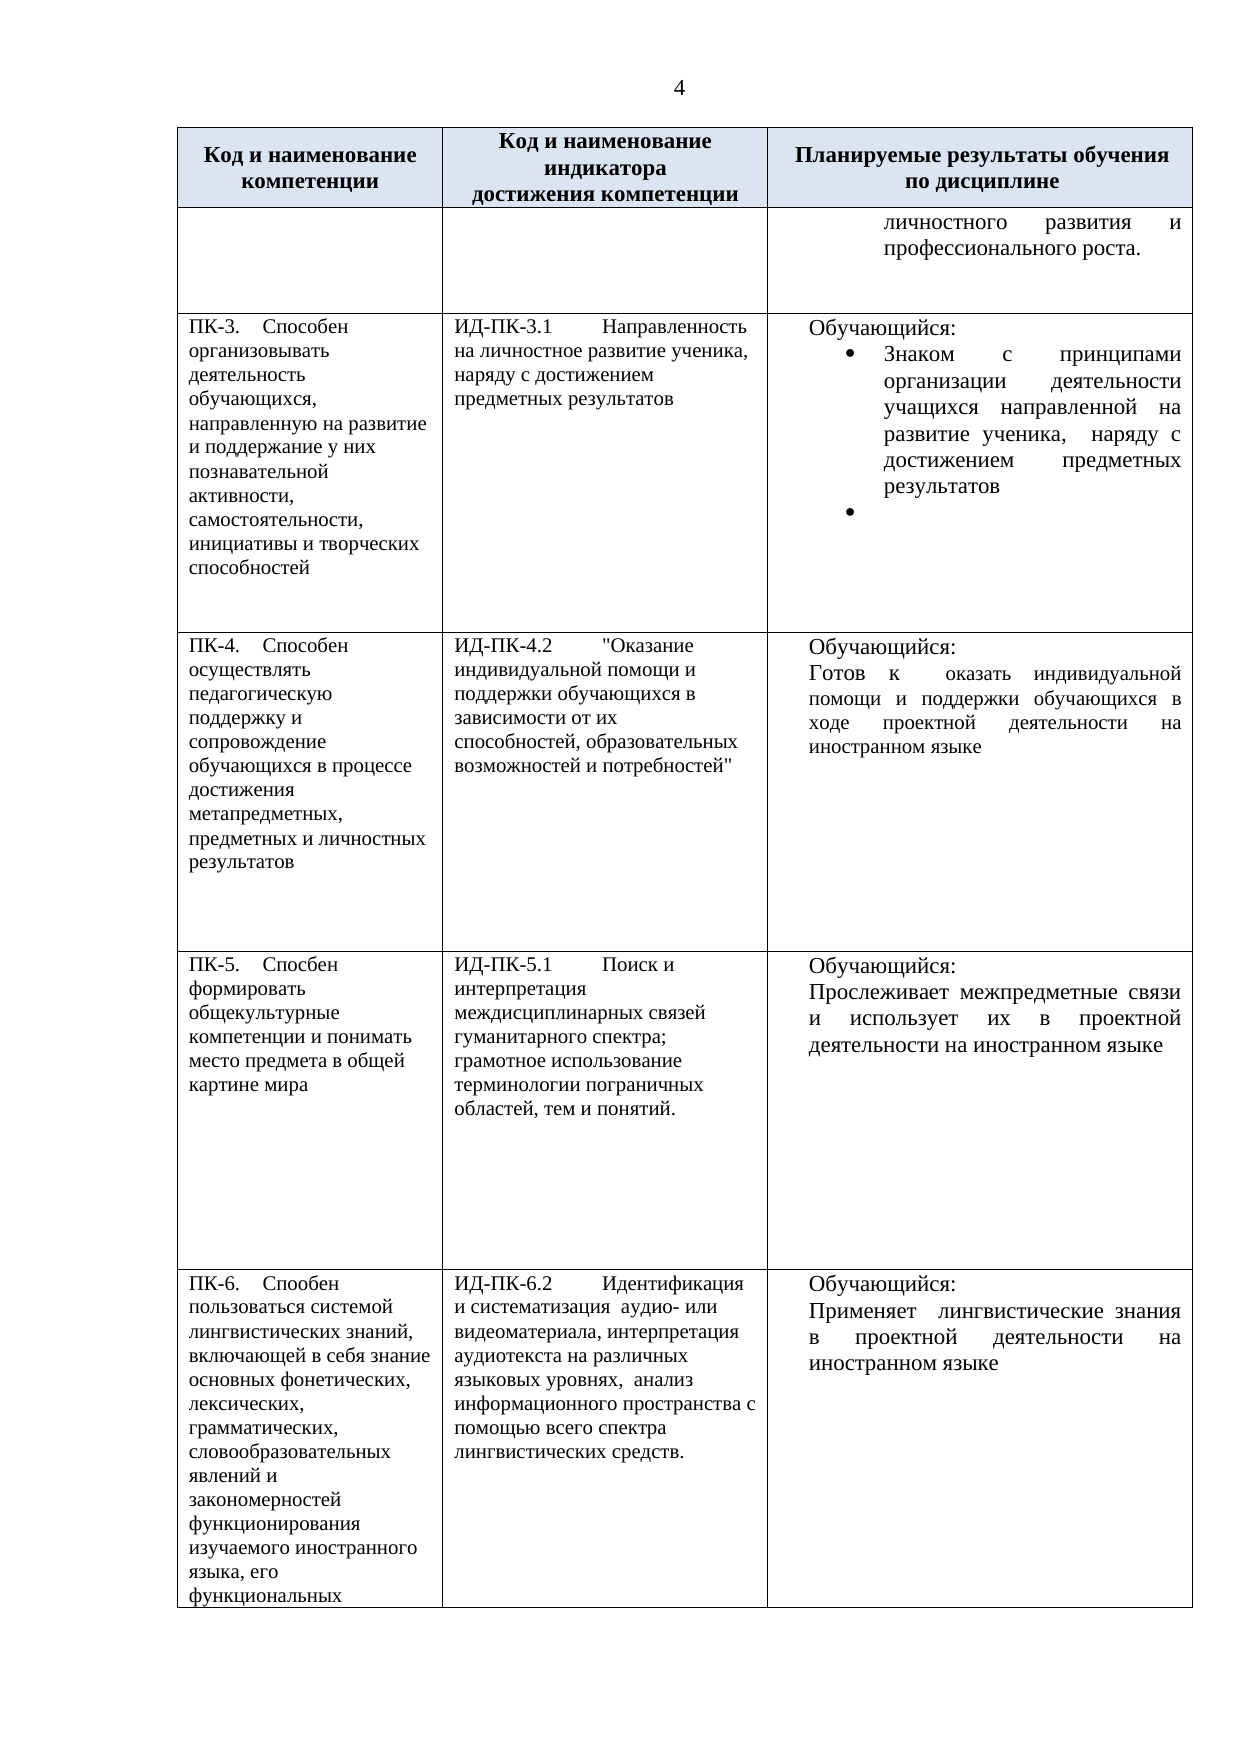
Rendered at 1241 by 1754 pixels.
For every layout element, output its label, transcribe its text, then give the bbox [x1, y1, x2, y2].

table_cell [443, 208, 767, 313]
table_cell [178, 1270, 442, 1607]
table_cell ПК-3. Способен организовывать деятельность обучающихся, направленную на развитие и поддержание у них познавательной активности, самостоятельности, инициативы и творческих способностей [178, 314, 442, 632]
table_cell Обучающийся: Готов к оказать индивидуальной помощи и поддержки обучающихся в ходе проектной деятельности на иностранном языке [768, 633, 1192, 951]
table_header Код и наименование индикатора достижения компетенции [443, 128, 767, 207]
table_header Планируемые результаты обучения по дисциплине [768, 128, 1192, 207]
table_cell ПК-4. Способен осуществлять педагогическую поддержку и сопровождение обучающихся в процессе достижения метапредметных, предметных и личностных результатов [178, 633, 442, 951]
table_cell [768, 1270, 1192, 1607]
table_cell ИД-ПК-3.1 Направленность на личностное развитие ученика, наряду с достижением предметных результатов [443, 314, 767, 632]
table_cell Обучающийся: Прослеживает межпредметные связи и использует их в проектной деятельности на иностранном языке [768, 952, 1192, 1269]
table_cell ИД-ПК-4.2 "Оказание индивидуальной помощи и поддержки обучающихся в зависимости от их способностей, образовательных возможностей и потребностей" [443, 633, 767, 951]
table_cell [443, 1270, 767, 1607]
table_cell ПК-5. Спосбен формировать общекультурные компетенции и понимать место предмета в общей картине мира [178, 952, 442, 1269]
table_cell Обучающийся: Знаком с принципами организации деятельности учащихся направленной на развитие ученика, наряду с достижением предметных результатов [768, 314, 1192, 632]
table_cell ИД-ПК-5.1 Поиск и интерпретация междисциплинарных связей гуманитарного спектра; грамотное использование терминологии пограничных областей, тем и понятий. [443, 952, 767, 1269]
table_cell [768, 208, 1192, 313]
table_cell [178, 208, 442, 313]
table_header Код и наименование компетенции [178, 128, 442, 207]
